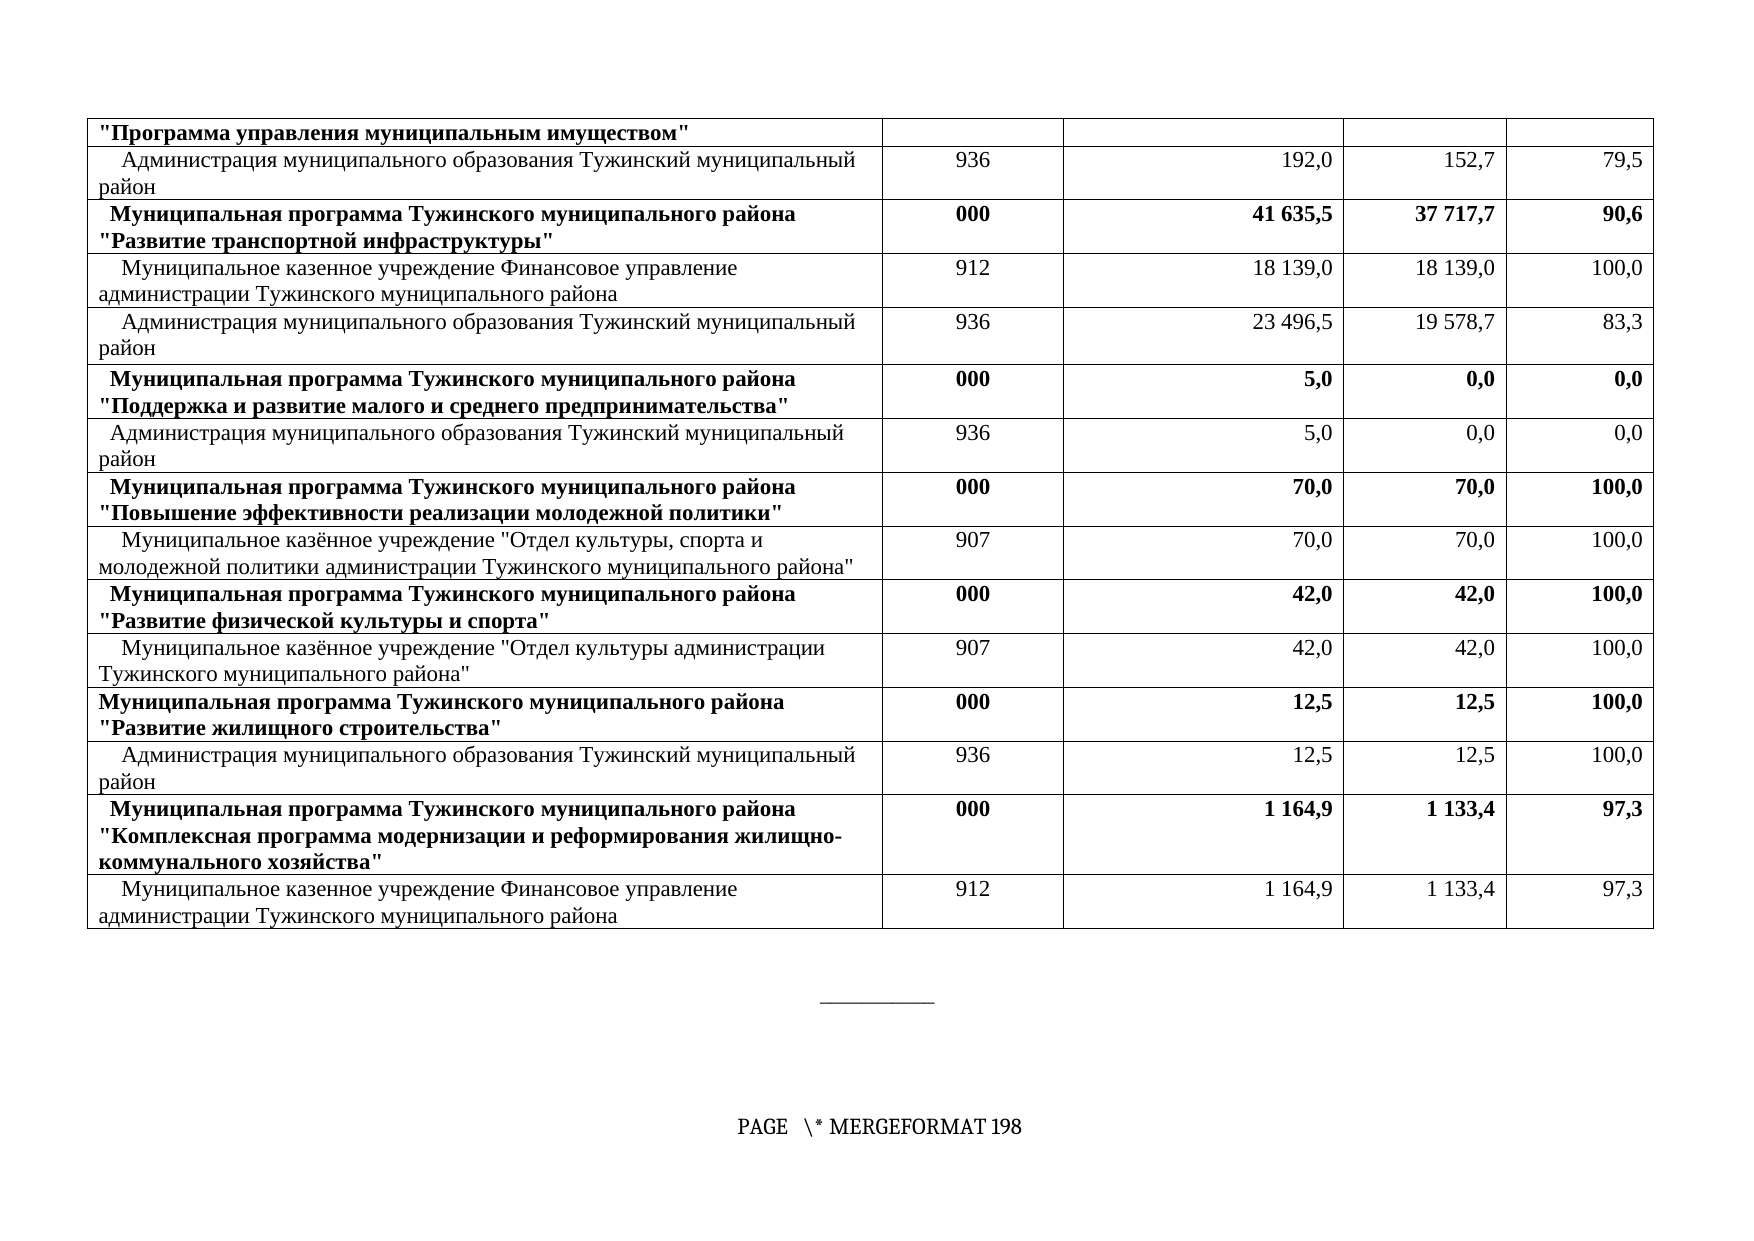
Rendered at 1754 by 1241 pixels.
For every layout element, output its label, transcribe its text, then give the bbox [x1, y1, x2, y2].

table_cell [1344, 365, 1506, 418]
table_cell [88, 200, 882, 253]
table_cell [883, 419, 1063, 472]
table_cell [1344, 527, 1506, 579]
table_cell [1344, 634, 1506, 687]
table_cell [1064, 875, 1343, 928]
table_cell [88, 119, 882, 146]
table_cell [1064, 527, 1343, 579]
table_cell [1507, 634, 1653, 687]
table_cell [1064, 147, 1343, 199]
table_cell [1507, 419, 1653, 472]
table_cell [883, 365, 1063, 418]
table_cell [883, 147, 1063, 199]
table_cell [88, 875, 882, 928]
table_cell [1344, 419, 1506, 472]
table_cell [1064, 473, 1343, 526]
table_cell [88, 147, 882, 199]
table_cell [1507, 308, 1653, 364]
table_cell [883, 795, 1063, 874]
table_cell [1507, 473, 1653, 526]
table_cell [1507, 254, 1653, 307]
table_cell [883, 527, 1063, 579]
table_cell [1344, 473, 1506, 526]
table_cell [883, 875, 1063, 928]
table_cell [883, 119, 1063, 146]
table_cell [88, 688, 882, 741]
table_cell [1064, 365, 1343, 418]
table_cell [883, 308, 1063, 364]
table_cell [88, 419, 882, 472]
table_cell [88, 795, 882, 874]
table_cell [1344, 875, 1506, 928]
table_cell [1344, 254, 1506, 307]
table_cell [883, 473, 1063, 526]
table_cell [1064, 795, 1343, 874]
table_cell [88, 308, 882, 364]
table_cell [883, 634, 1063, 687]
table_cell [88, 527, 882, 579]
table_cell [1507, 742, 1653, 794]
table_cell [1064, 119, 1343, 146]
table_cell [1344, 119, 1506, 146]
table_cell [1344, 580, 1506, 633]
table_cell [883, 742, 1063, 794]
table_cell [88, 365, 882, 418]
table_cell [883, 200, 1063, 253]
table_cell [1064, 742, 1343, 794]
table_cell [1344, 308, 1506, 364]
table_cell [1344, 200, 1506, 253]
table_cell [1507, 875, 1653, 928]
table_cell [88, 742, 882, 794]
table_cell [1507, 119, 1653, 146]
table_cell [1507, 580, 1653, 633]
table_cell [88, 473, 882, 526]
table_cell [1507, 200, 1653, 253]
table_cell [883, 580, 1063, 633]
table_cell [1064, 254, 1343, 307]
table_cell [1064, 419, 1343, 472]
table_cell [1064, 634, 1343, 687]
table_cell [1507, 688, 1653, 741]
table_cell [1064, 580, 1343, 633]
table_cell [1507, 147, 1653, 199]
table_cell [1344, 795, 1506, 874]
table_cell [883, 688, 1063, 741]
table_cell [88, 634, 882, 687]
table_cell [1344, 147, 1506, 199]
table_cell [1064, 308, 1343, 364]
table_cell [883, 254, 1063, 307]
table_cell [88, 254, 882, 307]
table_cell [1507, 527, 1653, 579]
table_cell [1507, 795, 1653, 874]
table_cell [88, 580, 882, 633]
text ___________ [89, 982, 1665, 1006]
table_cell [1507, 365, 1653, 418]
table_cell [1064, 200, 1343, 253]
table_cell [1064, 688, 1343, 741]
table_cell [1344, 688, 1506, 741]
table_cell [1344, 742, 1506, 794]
